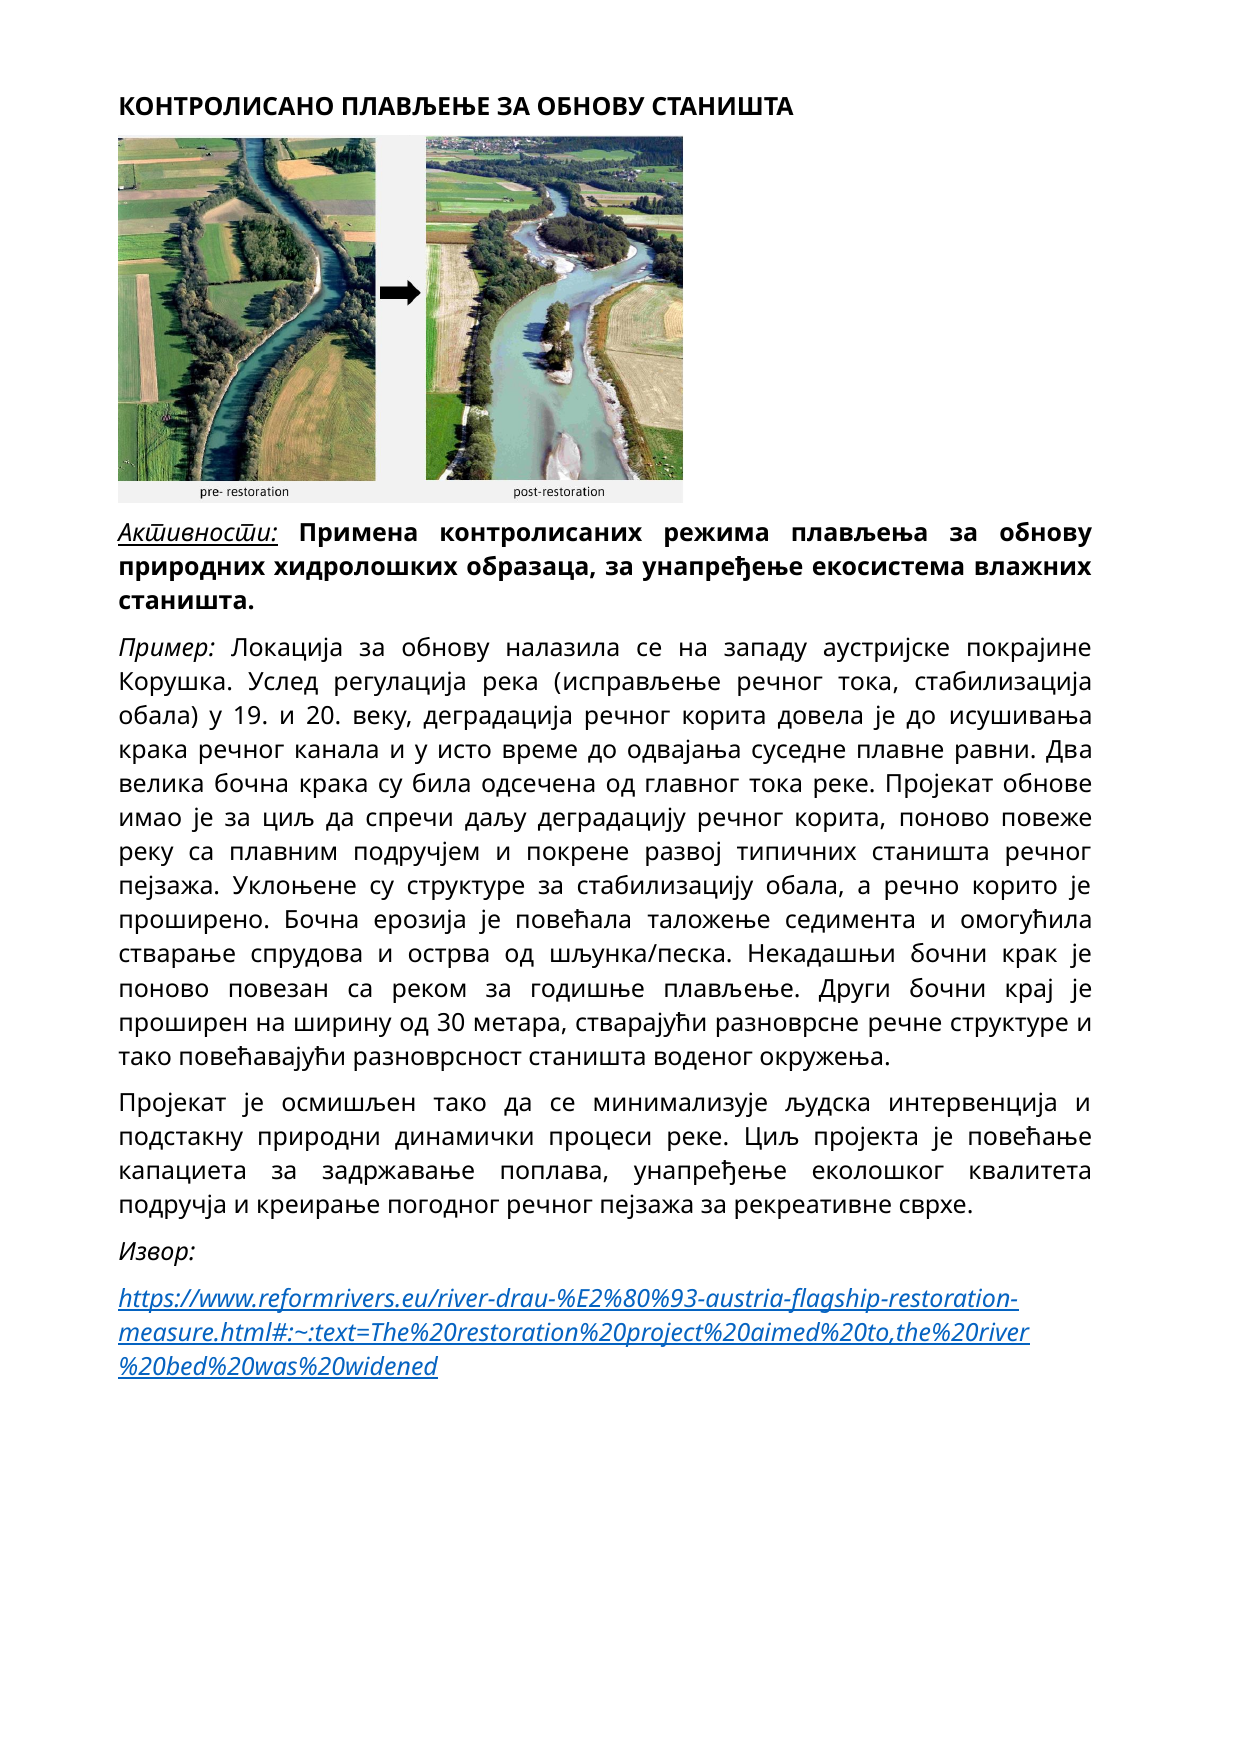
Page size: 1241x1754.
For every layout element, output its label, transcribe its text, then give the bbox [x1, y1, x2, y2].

text Пример: Локација за обнову налазила се на западу аустријске покрајине Корушка. Услед регулација река (исправљење речног тока, стабилизација обала) у 19. и 20. веку, деградација речног корита довела је до исушивања крака речног канала и у исто време до одвајања суседне плавне равни. Два велика бочна крака су била одсечена од главног тока реке. Пројекат обнoве имао је за циљ да спречи даљу деградацију речног корита, поново повеже реку са плавним подручјем и покрене развој типичних станишта речног пејзажа. Уклоњене су структуре за стабилизацију обала, а речно корито је проширено. Бочна ерозија је повећала таложење седимента и омогућила стварање спрудова и острва од шљунка/песка. Некадашњи бочни крак је поново повезан са реком за годишње плављење. Други бочни крај је проширен на ширину од 30 метара, стварајући разноврсне речне структуре и тако повећавајући разноврсност станишта воденог окружења. [118, 629, 1092, 1072]
text КОНТРОЛИСАНО ПЛАВЉЕЊЕ ЗА ОБНОВУ СТАНИШТА [118, 89, 1092, 123]
text https://www.reformrivers.eu/river-drau-%E2%80%93-austria-flagship-restoration-measure.html#:~:text=The%20restoration%20project%20aimed%20to,the%20river%20bed%20was%20widened [118, 1280, 1092, 1382]
text Извор: [118, 1234, 1092, 1268]
text Активности: Примена контролисаних режима плављења за обнову природних хидролошких образаца, за унапређење екосистема влажних станишта. [118, 515, 1092, 617]
picture [118, 135, 684, 503]
text Пројекат је осмишљен тако да се минимализује људска интервенција и подстакну природни динамички процеси реке. Циљ пројекта је повећање капациета за задржавање поплава, унапређење еколошког квалитета подручја и креирање погодног речног пејзажа за рекреативне сврхе. [118, 1085, 1092, 1221]
